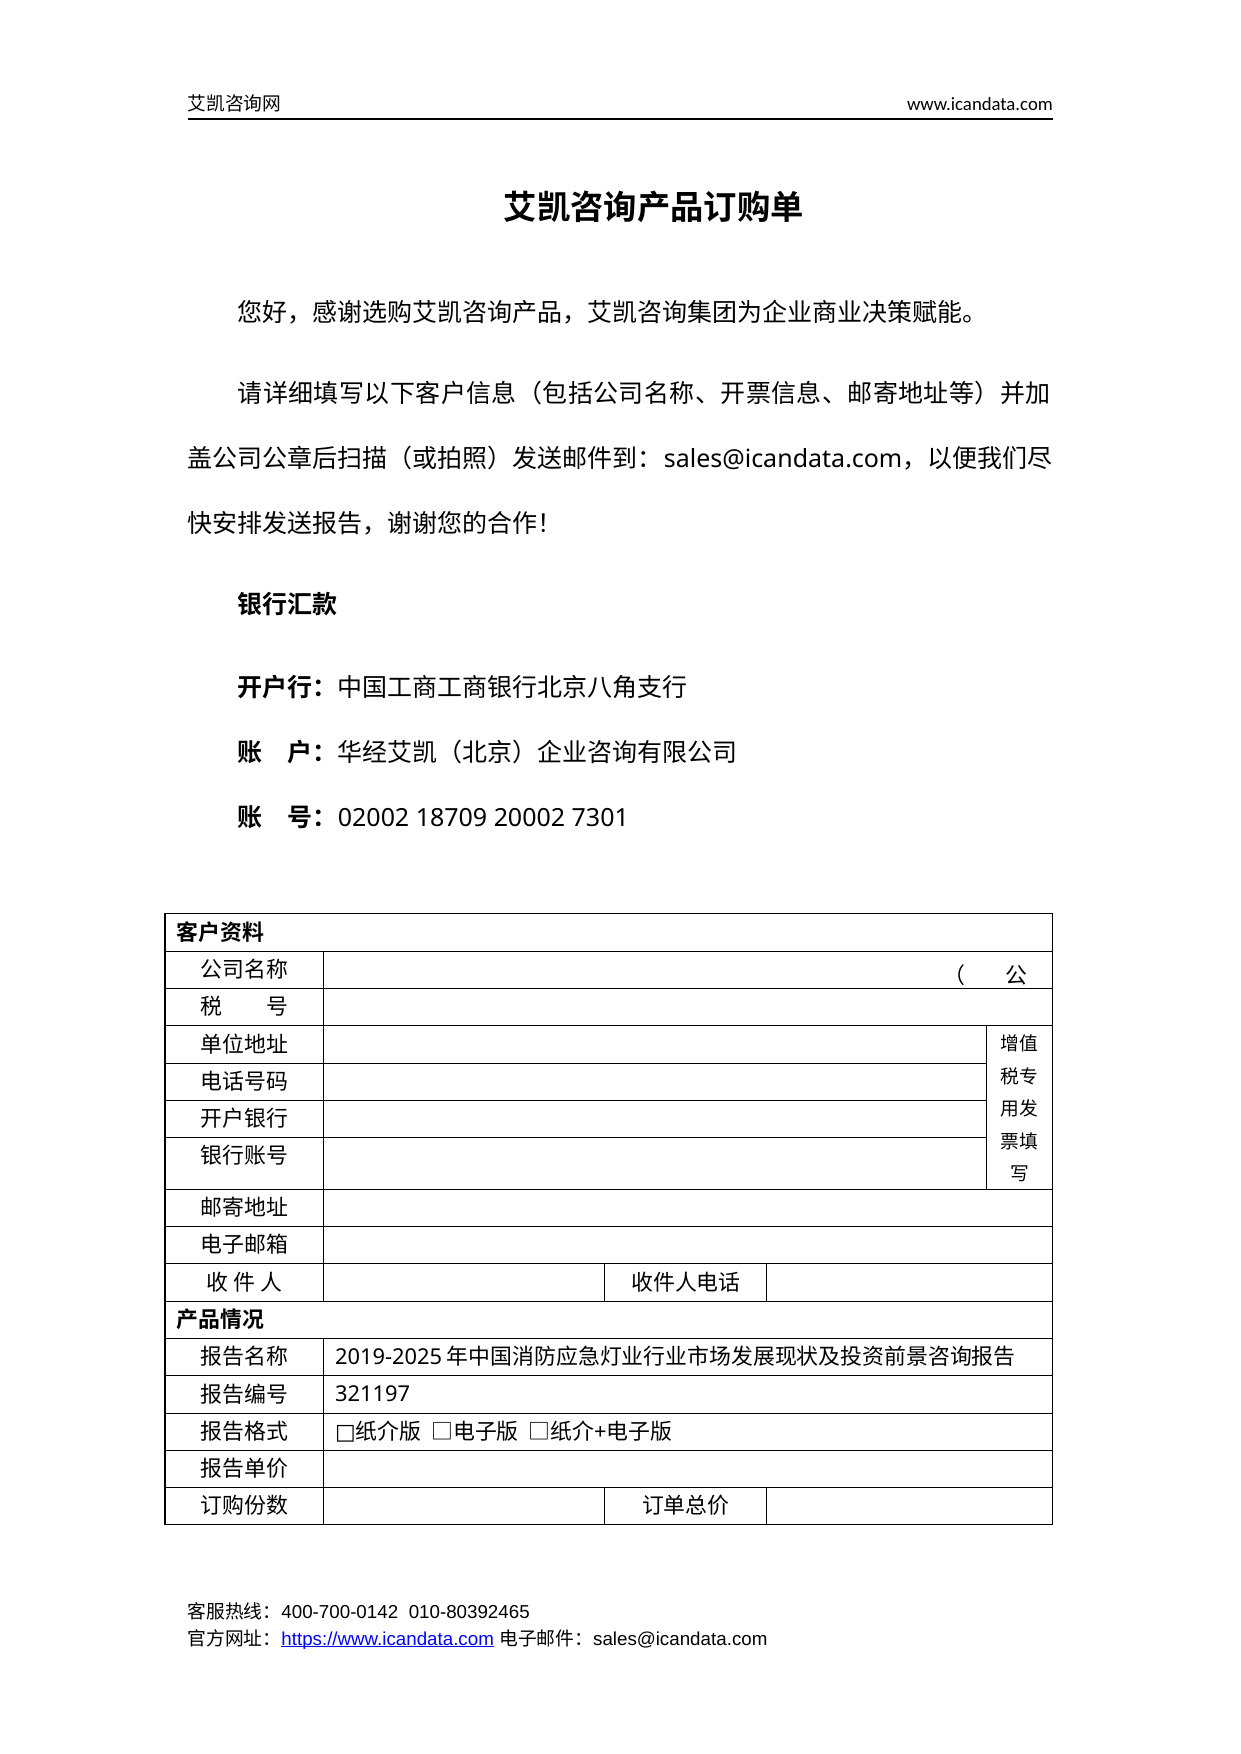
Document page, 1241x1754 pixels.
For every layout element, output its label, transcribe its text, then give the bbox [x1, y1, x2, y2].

table_cell [324, 1451, 1052, 1487]
table_cell [324, 1026, 986, 1062]
table_cell 321197 [324, 1376, 1052, 1412]
text 请详细填写以下客户信息（包括公司名称、开票信息、邮寄地址等）并加盖公司公章后扫描（或拍照）发送邮件到：sales@icandata.com，以便我们尽快安排发送报告，谢谢您的合作！ [187, 359, 1053, 554]
table_cell 电话号码 [166, 1064, 323, 1100]
table_cell [324, 1488, 604, 1524]
text 银行汇款 [187, 570, 1053, 635]
table_cell 收件人电话 [605, 1264, 766, 1301]
table_cell 订单总价 [605, 1488, 766, 1524]
table_cell [324, 1264, 604, 1301]
text 您好，感谢选购艾凯咨询产品，艾凯咨询集团为企业商业决策赋能。 [187, 278, 1053, 343]
text 艾凯咨询产品订购单 [187, 172, 1053, 237]
table_cell 报告名称 [166, 1339, 323, 1375]
text 开户行：中国工商工商银行北京八角支行 [187, 653, 1053, 718]
table_cell [324, 1064, 986, 1100]
table_cell 电子邮箱 [166, 1227, 323, 1263]
table_cell 产品情况 [166, 1302, 1052, 1338]
table_cell 报告单价 [166, 1451, 323, 1487]
table_cell [324, 1190, 1052, 1226]
table_cell 增值税专用发票填写 [987, 1026, 1052, 1189]
table_cell 报告编号 [166, 1376, 323, 1412]
table_cell 开户银行 [166, 1101, 323, 1137]
table_cell [324, 1227, 1052, 1263]
table_cell [324, 952, 1052, 988]
table_cell 公司名称 [166, 952, 323, 988]
text 账 户：华经艾凯（北京）企业咨询有限公司 [187, 718, 1053, 783]
text 账 号：02002 18709 20002 7301 [187, 783, 1053, 848]
table_cell □纸介版 □电子版 □纸介+电子版 [324, 1414, 1052, 1450]
table_cell 单位地址 [166, 1026, 323, 1062]
table_cell 收 件 人 [166, 1264, 323, 1301]
table_cell [767, 1264, 1052, 1301]
table_header 客户资料 [166, 914, 1052, 951]
table_cell 税 号 [166, 989, 323, 1025]
table_cell [767, 1488, 1052, 1524]
table_cell [324, 1101, 986, 1137]
table_cell 报告格式 [166, 1414, 323, 1450]
table_cell 邮寄地址 [166, 1190, 323, 1226]
table_cell [324, 989, 1052, 1025]
table_cell [324, 1138, 986, 1189]
table_cell 银行账号 [166, 1138, 323, 1189]
table_cell 2019-2025年中国消防应急灯业行业市场发展现状及投资前景咨询报告 [324, 1339, 1052, 1375]
table_cell 订购份数 [166, 1488, 323, 1524]
